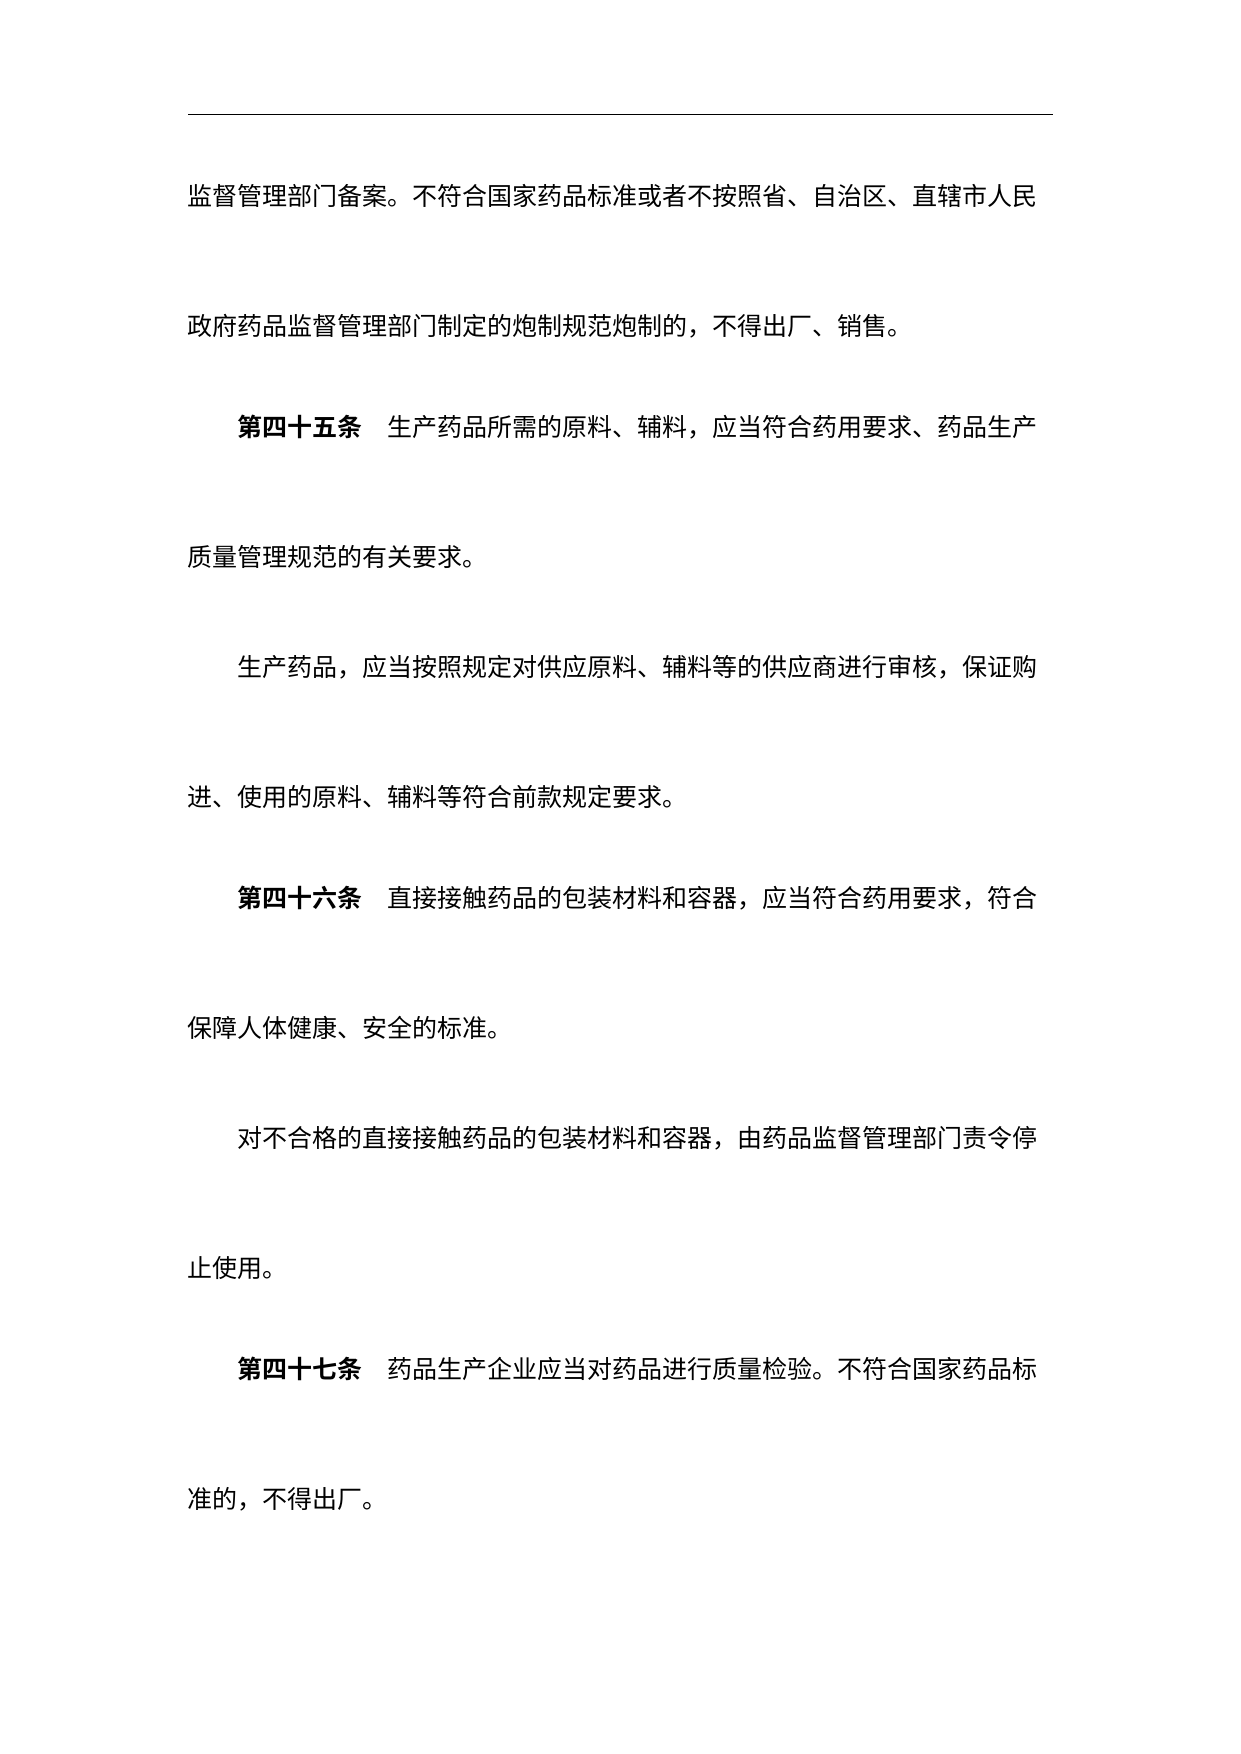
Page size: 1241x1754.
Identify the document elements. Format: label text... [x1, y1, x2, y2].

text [187, 162, 1053, 357]
text 对不合格的直接接触药品的包装材料和容器，由药品监督管理部门责令停止使用。 [187, 1104, 1053, 1299]
text 第四十五条 生产药品所需的原料、辅料，应当符合药用要求、药品生产质量管理规范的有关要求。 [187, 393, 1053, 588]
text 第四十六条 直接接触药品的包装材料和容器，应当符合药用要求，符合保障人体健康、安全的标准。 [187, 864, 1053, 1059]
text 第四十七条 药品生产企业应当对药品进行质量检验。不符合国家药品标准的，不得出厂。 [187, 1335, 1053, 1530]
text 生产药品，应当按照规定对供应原料、辅料等的供应商进行审核，保证购进、使用的原料、辅料等符合前款规定要求。 [187, 633, 1053, 828]
